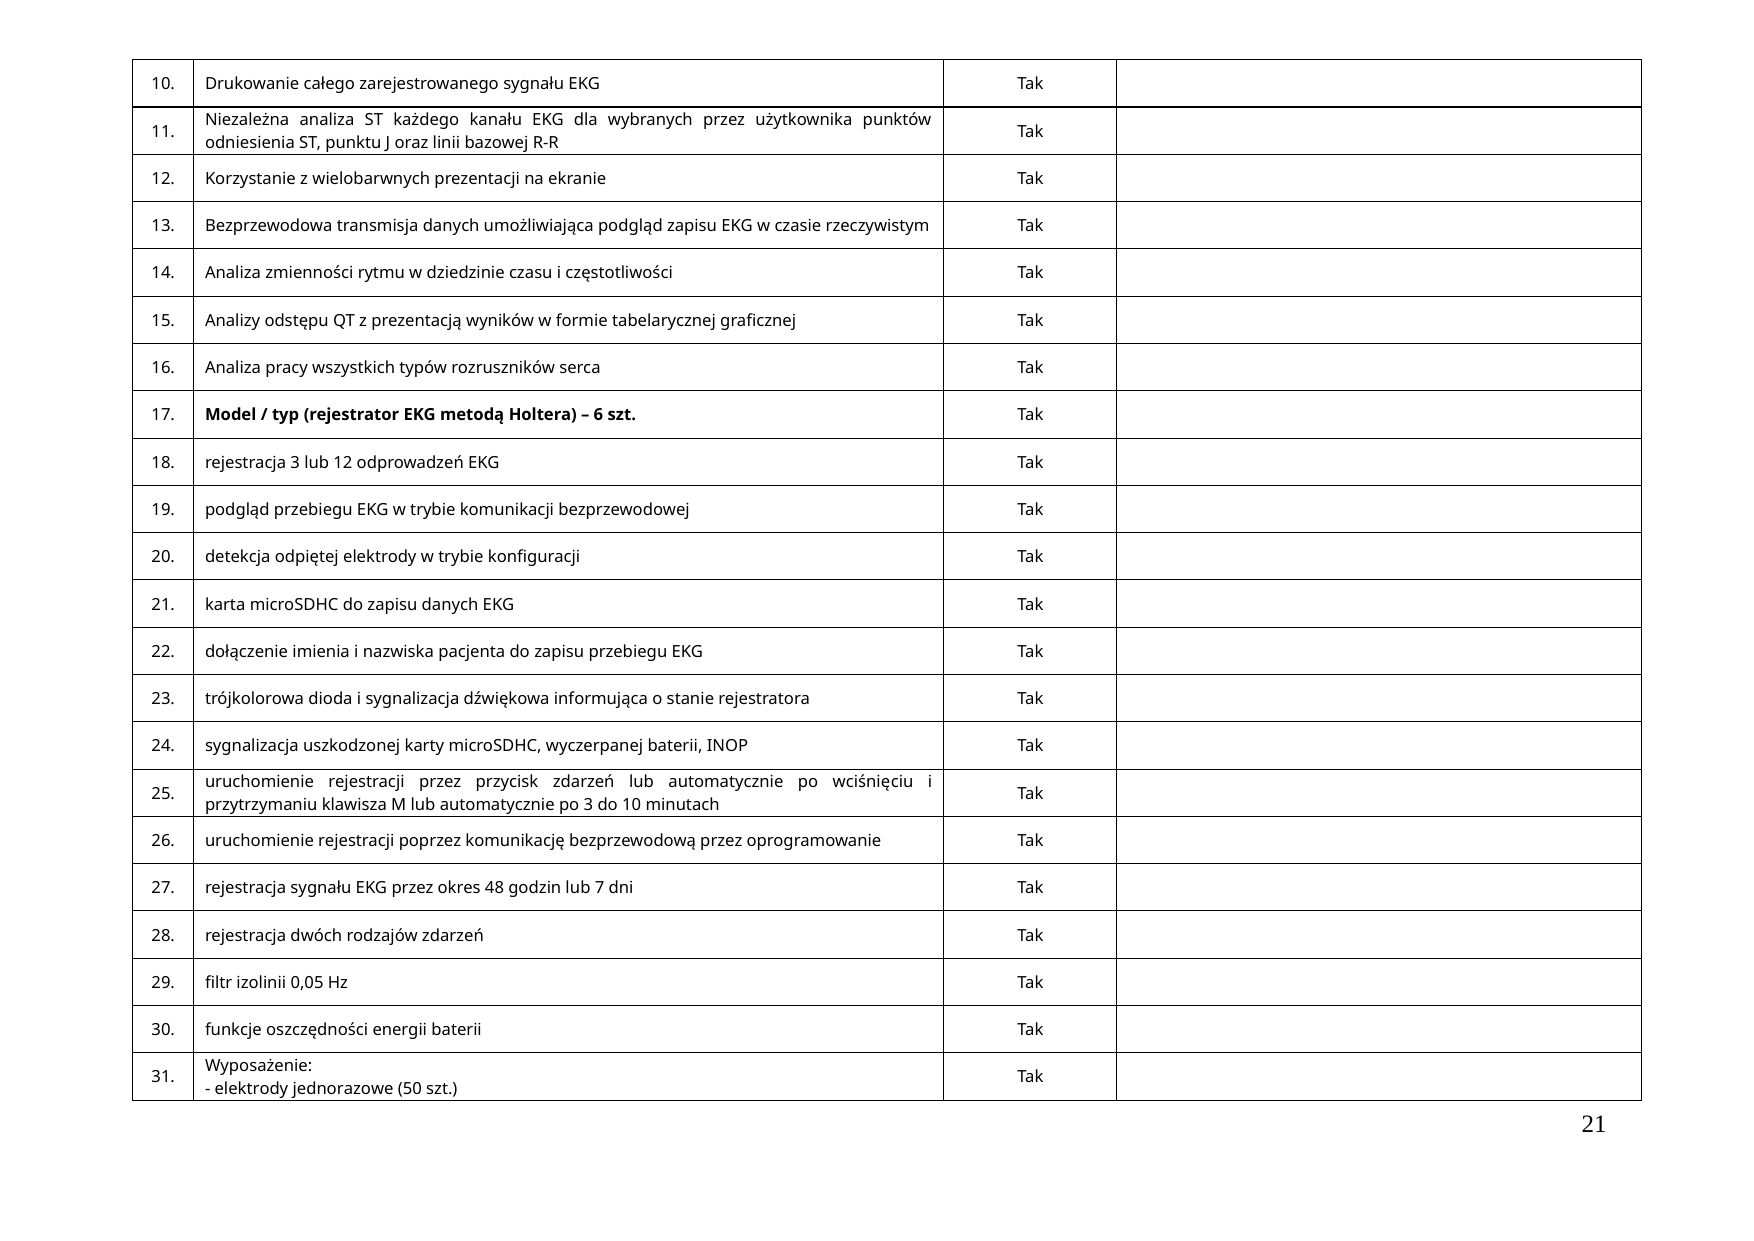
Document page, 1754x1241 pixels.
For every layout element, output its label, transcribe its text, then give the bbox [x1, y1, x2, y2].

table_cell 21. [133, 580, 193, 627]
table_cell 27. [133, 864, 193, 910]
table_cell 29. [133, 959, 193, 1005]
table_cell 18. [133, 439, 193, 485]
table_cell uruchomienie rejestracji przez przycisk zdarzeń lub automatycznie po wciśnięciu i przytrzymaniu klawisza M lub automatycznie po 3 do 10 minutach [194, 770, 943, 816]
table_cell 20. [133, 533, 193, 579]
table_cell 25. [133, 770, 193, 816]
table_cell Drukowanie całego zarejestrowanego sygnału EKG [194, 60, 943, 106]
table_cell sygnalizacja uszkodzonej karty microSDHC, wyczerpanej baterii, INOP [194, 722, 943, 768]
table_cell Tak [944, 675, 1116, 721]
table_cell [1117, 297, 1641, 343]
table_cell Tak [944, 817, 1116, 863]
table_cell rejestracja dwóch rodzajów zdarzeń [194, 911, 943, 958]
table_cell Model / typ (rejestrator EKG metodą Holtera) – 6 szt. [194, 391, 943, 437]
table_cell [1117, 1053, 1641, 1099]
table_cell [1117, 959, 1641, 1005]
table_cell Tak [944, 959, 1116, 1005]
table_cell Tak [944, 439, 1116, 485]
table_cell filtr izolinii 0,05 Hz [194, 959, 943, 1005]
table_cell [1117, 770, 1641, 816]
table_cell [1117, 344, 1641, 390]
table_cell Analiza pracy wszystkich typów rozruszników serca [194, 344, 943, 390]
table_cell [1117, 675, 1641, 721]
table_cell Tak [944, 391, 1116, 437]
table_cell Analizy odstępu QT z prezentacją wyników w formie tabelarycznej graficznej [194, 297, 943, 343]
table_cell Tak [944, 155, 1116, 201]
table_cell Tak [944, 580, 1116, 627]
table_cell [1117, 60, 1641, 106]
table_cell [1117, 439, 1641, 485]
table_cell 28. [133, 911, 193, 958]
table_cell 19. [133, 486, 193, 532]
table_cell 31. [133, 1053, 193, 1099]
table_cell Tak [944, 60, 1116, 106]
table_cell Tak [944, 344, 1116, 390]
table_cell Tak [944, 770, 1116, 816]
table_cell Tak [944, 486, 1116, 532]
table_cell 17. [133, 391, 193, 437]
table_cell Tak [944, 1006, 1116, 1052]
table_cell [1117, 249, 1641, 296]
table_cell [1117, 533, 1641, 579]
table_cell rejestracja sygnału EKG przez okres 48 godzin lub 7 dni [194, 864, 943, 910]
table_cell [1117, 391, 1641, 437]
table_cell Analiza zmienności rytmu w dziedzinie czasu i częstotliwości [194, 249, 943, 296]
table_cell 30. [133, 1006, 193, 1052]
table_cell Tak [944, 108, 1116, 154]
table_cell Tak [944, 1053, 1116, 1099]
table_cell 24. [133, 722, 193, 768]
table_cell detekcja odpiętej elektrody w trybie konfiguracji [194, 533, 943, 579]
table_cell uruchomienie rejestracji poprzez komunikację bezprzewodową przez oprogramowanie [194, 817, 943, 863]
table_cell Bezprzewodowa transmisja danych umożliwiająca podgląd zapisu EKG w czasie rzeczywistym [194, 202, 943, 248]
table_cell Tak [944, 249, 1116, 296]
table_cell Tak [944, 297, 1116, 343]
table_cell [1117, 580, 1641, 627]
table_cell [1117, 911, 1641, 958]
table_cell [1117, 486, 1641, 532]
table_cell 14. [133, 249, 193, 296]
table_cell Tak [944, 911, 1116, 958]
table_cell funkcje oszczędności energii baterii [194, 1006, 943, 1052]
table_cell [1117, 155, 1641, 201]
table_cell Niezależna analiza ST każdego kanału EKG dla wybranych przez użytkownika punktów odniesienia ST, punktu J oraz linii bazowej R-R [194, 108, 943, 154]
table_cell karta microSDHC do zapisu danych EKG [194, 580, 943, 627]
table_cell Tak [944, 722, 1116, 768]
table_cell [194, 1053, 943, 1099]
table_cell 23. [133, 675, 193, 721]
table_cell Tak [944, 202, 1116, 248]
table_cell Korzystanie z wielobarwnych prezentacji na ekranie [194, 155, 943, 201]
table_cell [1117, 1006, 1641, 1052]
table_cell Tak [944, 628, 1116, 674]
table_cell [1117, 817, 1641, 863]
table_cell rejestracja 3 lub 12 odprowadzeń EKG [194, 439, 943, 485]
table_cell 11. [133, 108, 193, 154]
table_cell 15. [133, 297, 193, 343]
table_cell dołączenie imienia i nazwiska pacjenta do zapisu przebiegu EKG [194, 628, 943, 674]
table_cell [1117, 628, 1641, 674]
table_cell 12. [133, 155, 193, 201]
table_cell Tak [944, 533, 1116, 579]
table_cell 10. [133, 60, 193, 106]
table_cell podgląd przebiegu EKG w trybie komunikacji bezprzewodowej [194, 486, 943, 532]
table_cell 22. [133, 628, 193, 674]
table_cell [1117, 202, 1641, 248]
table_cell Tak [944, 864, 1116, 910]
table_cell 26. [133, 817, 193, 863]
table_cell [1117, 722, 1641, 768]
table_cell [1117, 108, 1641, 154]
table_cell [1117, 864, 1641, 910]
table_cell trójkolorowa dioda i sygnalizacja dźwiękowa informująca o stanie rejestratora [194, 675, 943, 721]
table_cell 13. [133, 202, 193, 248]
table_cell 16. [133, 344, 193, 390]
